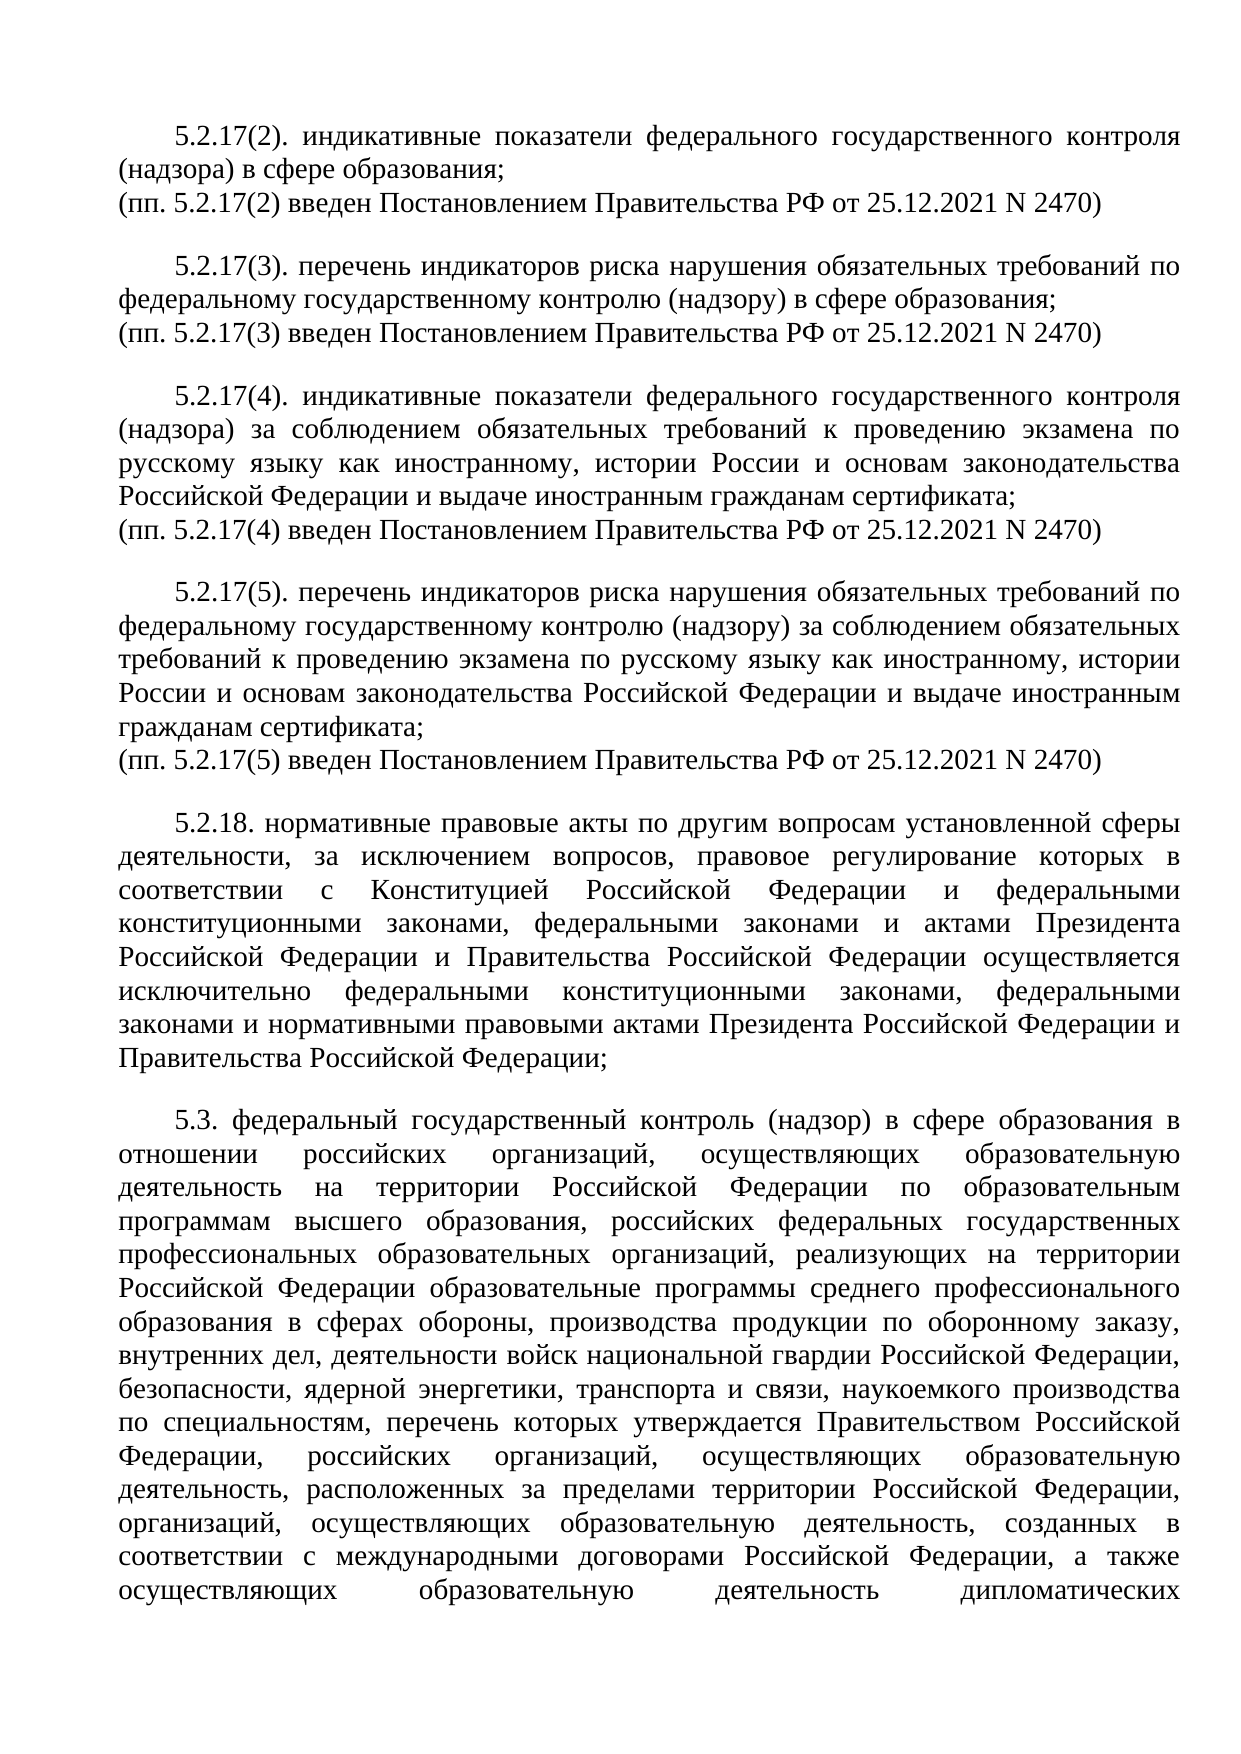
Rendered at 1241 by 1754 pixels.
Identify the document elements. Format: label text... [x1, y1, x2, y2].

text 5.2.17(2). индикативные показатели федерального государственного контроля (надзора) в сфере образования; [118, 118, 1181, 185]
text (пп. 5.2.17(2) введен Постановлением Правительства РФ от 25.12.2021 N 2470) [118, 185, 1181, 219]
text (пп. 5.2.17(5) введен Постановлением Правительства РФ от 25.12.2021 N 2470) [118, 742, 1181, 776]
text 5.2.17(4). индикативные показатели федерального государственного контроля (надзора) за соблюдением обязательных требований к проведению экзамена по русскому языку как иностранному, истории России и основам законодательства Российской Федерации и выдаче иностранным гражданам сертификата; [118, 378, 1181, 512]
text 5.2.18. нормативные правовые акты по другим вопросам установленной сферы деятельности, за исключением вопросов, правовое регулирование которых в соответствии с Конституцией Российской Федерации и федеральными конституционными законами, федеральными законами и актами Президента Российской Федерации и Правительства Российской Федерации осуществляется исключительно федеральными конституционными законами, федеральными законами и нормативными правовыми актами Президента Российской Федерации и Правительства Российской Федерации; [118, 805, 1181, 1073]
text (пп. 5.2.17(3) введен Постановлением Правительства РФ от 25.12.2021 N 2470) [118, 315, 1181, 348]
text (пп. 5.2.17(4) введен Постановлением Правительства РФ от 25.12.2021 N 2470) [118, 512, 1181, 545]
text 5.2.17(3). перечень индикаторов риска нарушения обязательных требований по федеральному государственному контролю (надзору) в сфере образования; [118, 248, 1181, 315]
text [118, 1102, 1181, 1606]
text 5.2.17(5). перечень индикаторов риска нарушения обязательных требований по федеральному государственному контролю (надзору) за соблюдением обязательных требований к проведению экзамена по русскому языку как иностранному, истории России и основам законодательства Российской Федерации и выдаче иностранным гражданам сертификата; [118, 574, 1181, 742]
